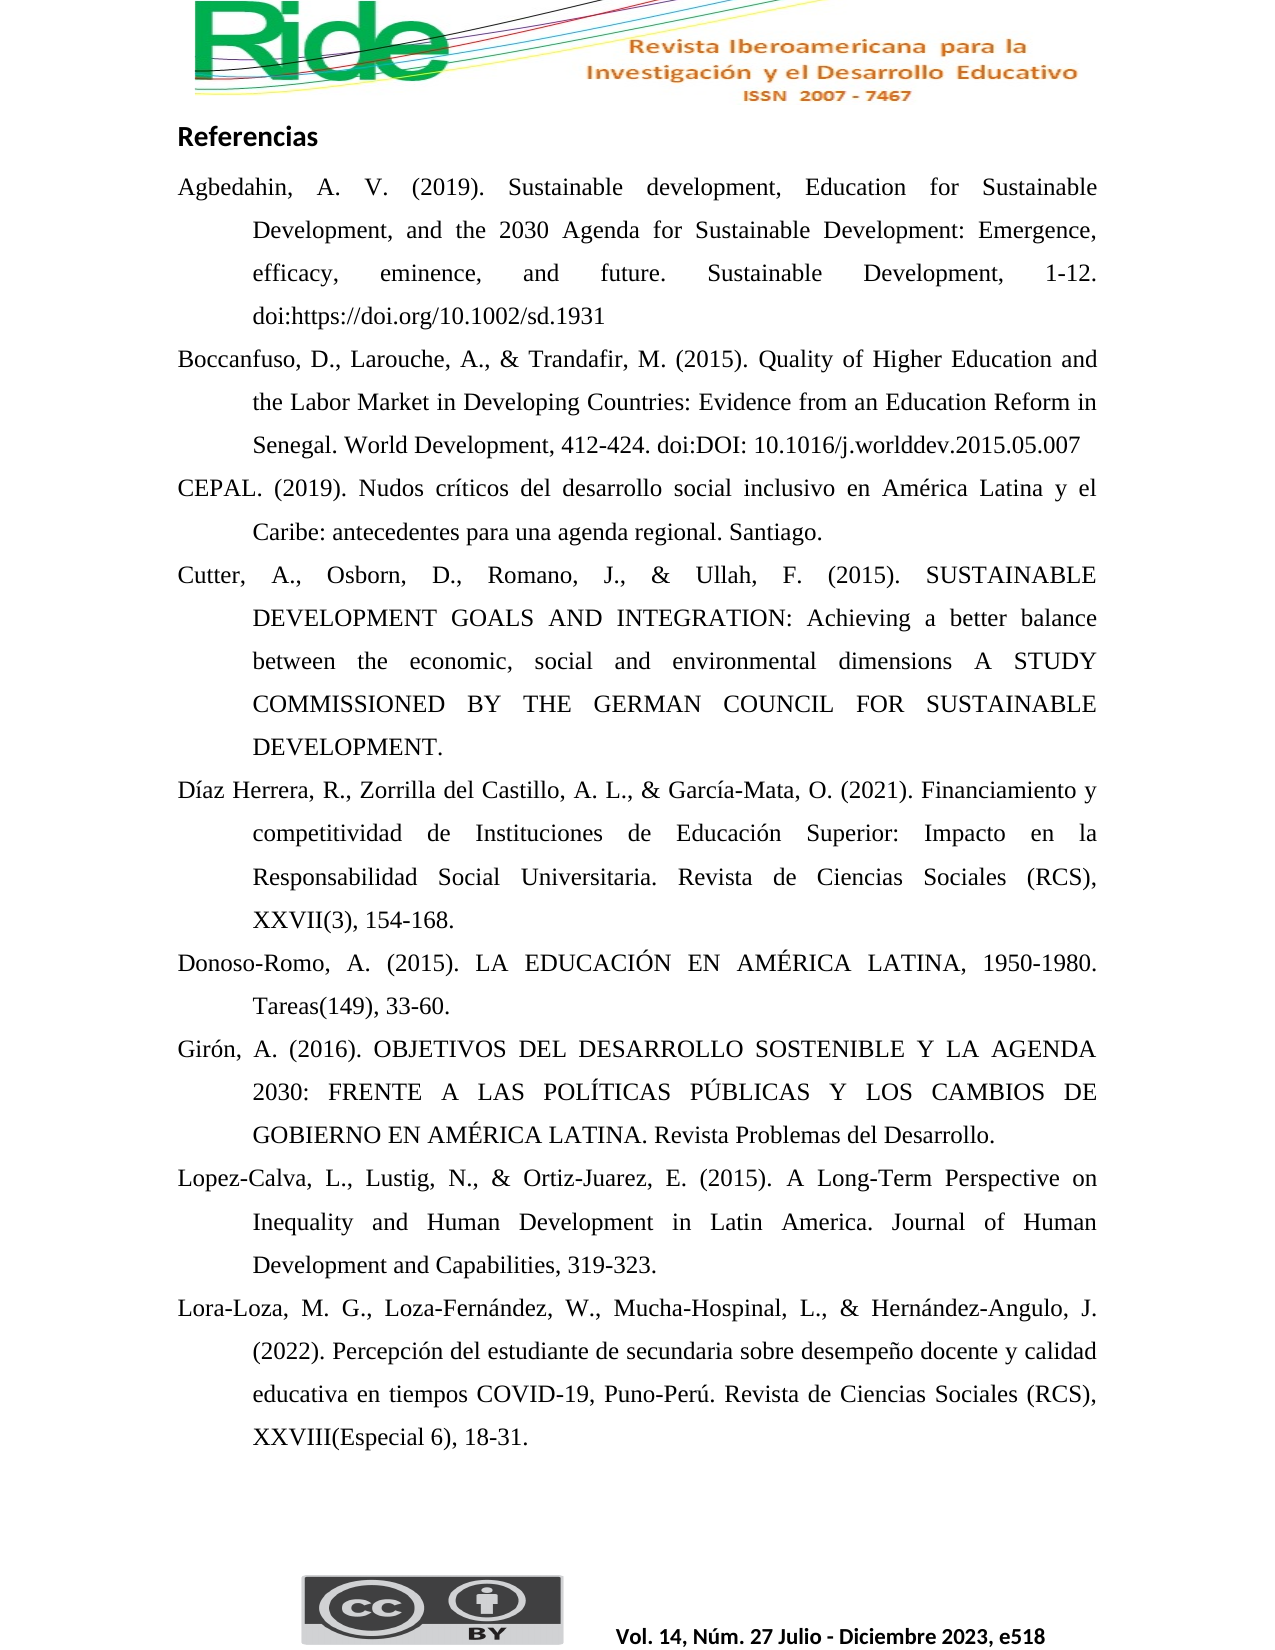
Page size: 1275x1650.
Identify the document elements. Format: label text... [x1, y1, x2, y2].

text Díaz Herrera, R., Zorrilla del Castillo, A. L., & García-Mata, O. (2021). Financiamiento y competitividad de Instituciones de Educación Superior: Impacto en la Responsabilidad Social Universitaria. Revista de Ciencias Sociales (RCS), XXVII(3), 154-168. [177, 775, 1098, 933]
text CEPAL. (2019). Nudos críticos del desarrollo social inclusivo en América Latina y el Caribe: antecedentes para una agenda regional. Santiago. [177, 473, 1098, 545]
text Donoso-Romo, A. (2015). LA EDUCACIÓN EN AMÉRICA LATINA, 1950-1980. Tareas(149), 33-60. [177, 948, 1098, 1020]
text Lora-Loza, M. G., Loza-Fernández, W., Mucha-Hospinal, L., & Hernández-Angulo, J. (2022). Percepción del estudiante de secundaria sobre desempeño docente y calidad educativa en tiempos COVID-19, Puno-Perú. Revista de Ciencias Sociales (RCS), XXVIII(Especial 6), 18-31. [177, 1293, 1098, 1451]
text Girón, A. (2016). OBJETIVOS DEL DESARROLLO SOSTENIBLE Y LA AGENDA 2030: FRENTE A LAS POLÍTICAS PÚBLICAS Y LOS CAMBIOS DE GOBIERNO EN AMÉRICA LATINA. Revista Problemas del Desarrollo. [177, 1034, 1098, 1149]
text Agbedahin, A. V. (2019). Sustainable development, Education for Sustainable Development, and the 2030 Agenda for Sustainable Development: Emergence, efficacy, eminence, and future. Sustainable Development, 1-12. doi:https://doi.org/10.1002/sd.1931 [177, 172, 1098, 330]
text Cutter, A., Osborn, D., Romano, J., & Ullah, F. (2015). SUSTAINABLE DEVELOPMENT GOALS AND INTEGRATION: Achieving a better balance between the economic, social and environmental dimensions A STUDY COMMISSIONED BY THE GERMAN COUNCIL FOR SUSTAINABLE DEVELOPMENT. [177, 560, 1098, 761]
text Lopez-Calva, L., Lustig, N., & Ortiz-Juarez, E. (2015). A Long-Term Perspective on Inequality and Human Development in Latin America. Journal of Human Development and Capabilities, 319-323. [177, 1163, 1098, 1278]
text Referencias [177, 118, 1098, 154]
text Boccanfuso, D., Larouche, A., & Trandafir, M. (2015). Quality of Higher Education and the Labor Market in Developing Countries: Evidence from an Education Reform in Senegal. World Development, 412-424. doi:DOI: 10.1016/j.worlddev.2015.05.007 [177, 344, 1098, 459]
picture [301, 1575, 564, 1645]
picture [194, 0, 1081, 105]
